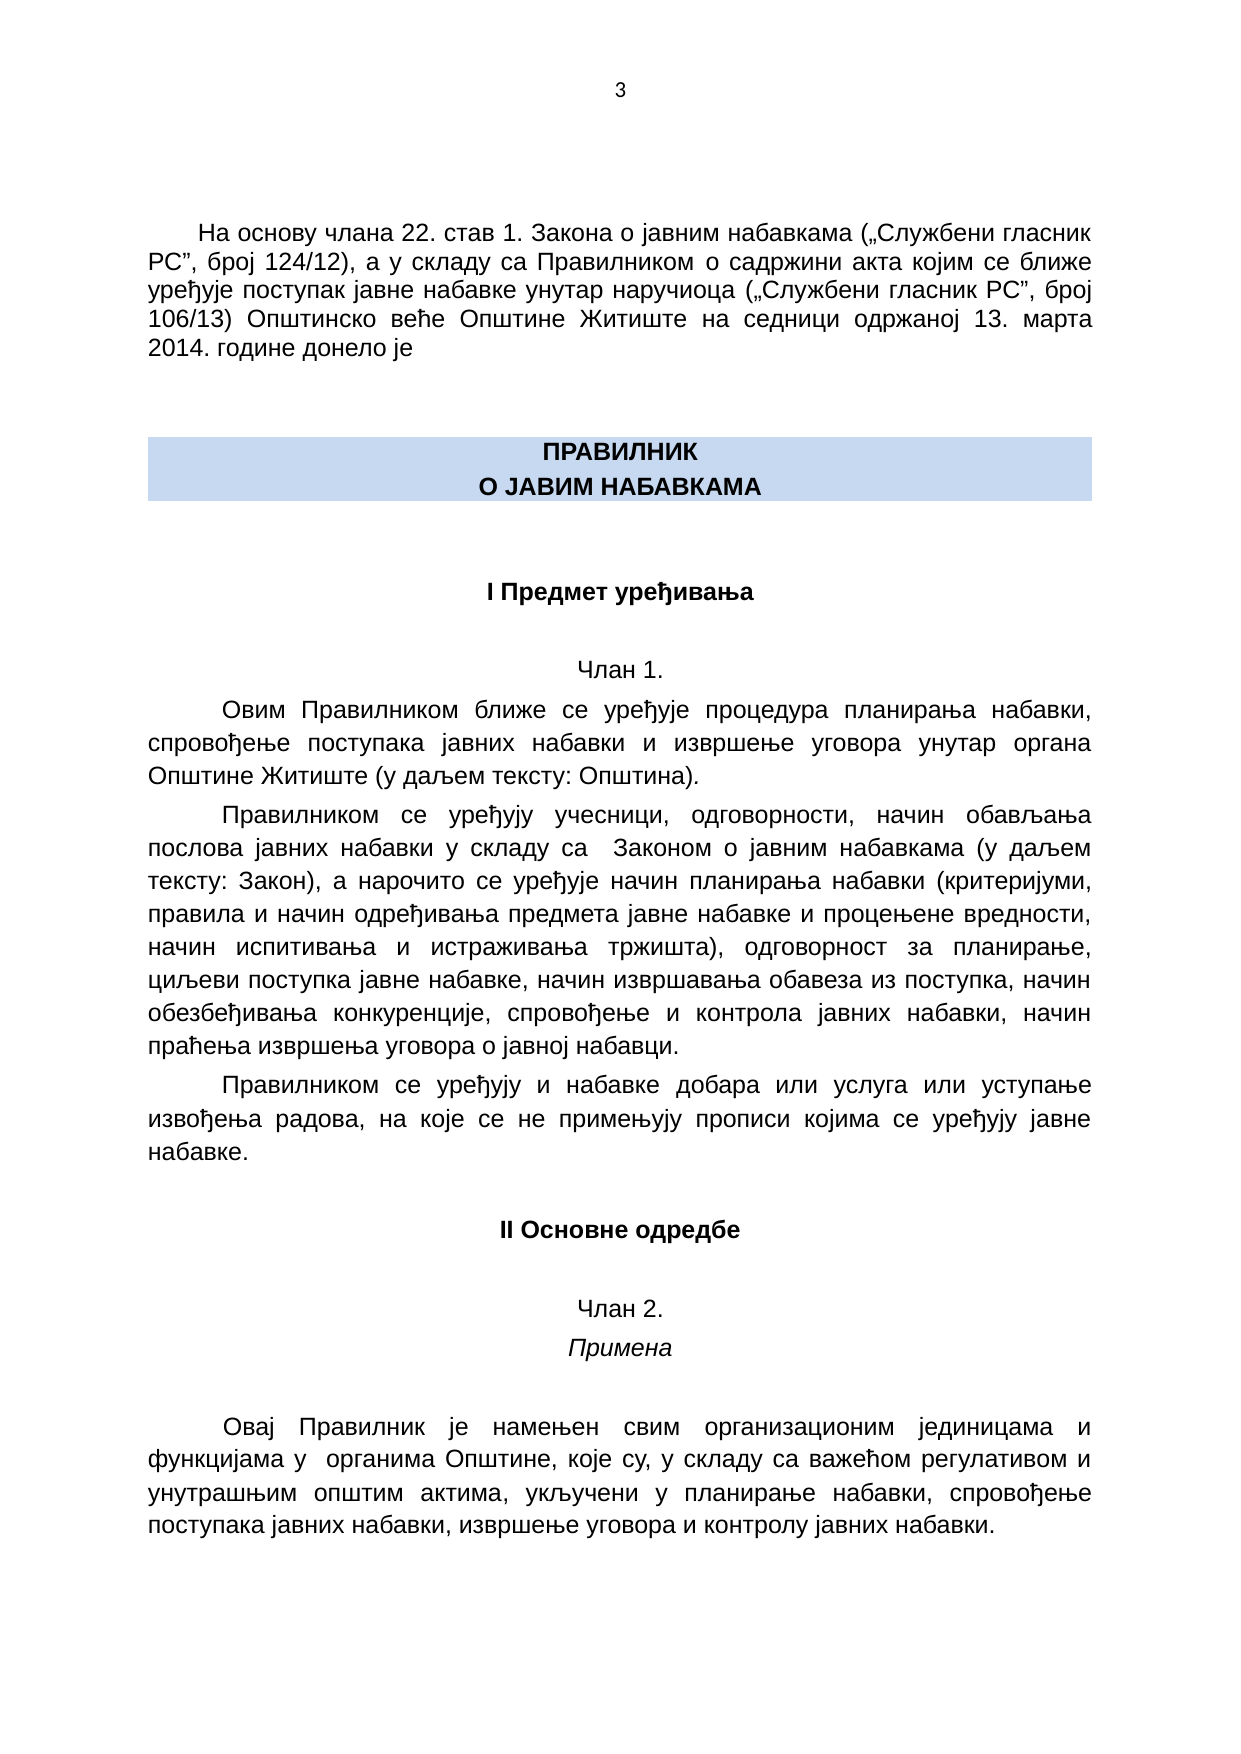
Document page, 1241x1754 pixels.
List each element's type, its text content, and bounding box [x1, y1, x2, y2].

text Примена [148, 1333, 1092, 1362]
text Члан 1. [148, 656, 1092, 684]
text Правилником се уређују и набавке добара или услуга или уступање извођења радова, на које се не примењују прописи којима се уређују јавне набaвке. [148, 1071, 1092, 1165]
text ПРАВИЛНИК [148, 437, 1092, 466]
text Овај Правилник је намењен свим организационим јединицама и функцијама у органима Општине, које су, у складу са важећом регулативом и унутрашњим општим актима, укључени у планирање набавки, спровођење поступака јавних набавки, извршење уговора и контролу јавних набавки. [148, 1411, 1092, 1539]
text Овим Правилником ближе се уређује процедура планирања набавки, спровођење поступака јавних набавки и извршење уговора унутар органа Општине Житиште (у даљем тексту: Општина). [148, 695, 1092, 789]
text Члан 2. [148, 1294, 1092, 1322]
text На основу члана 22. став 1. Закона о јавним набавкама („Службени гласник РС”, број 124/12), а у складу са Правилником о садржини акта којим се ближе уређује поступак јавне набавке унутар наручиоца („Службени гласник РС”, број 106/13) Општинско веће Општине Житиште на седници одржаној 13. мартa 2014. године донело је [148, 218, 1092, 361]
text Правилником се уређују учесници, одговорности, начин обављања послова јавних набавки у складу са Законом о јавним набавкама (у даљем тексту: Закон), а нарочито се уређује начин планирања набавки (критеријуми, правила и начин одређивања предмета јавне набавке и процењене вредности, начин испитивања и истраживања тржишта), одговорност за планирање, циљеви поступка јавне набавке, начин извршавања обавеза из поступка, начин обезбеђивања конкуренције, спровођење и контрола јавних набавки, начин праћења извршења уговора о јавној набавци. [148, 800, 1092, 1060]
text О ЈАВИМ НАБАВКАМА [148, 472, 1092, 501]
text I Предмет уређивања [148, 577, 1092, 606]
text II Основне одредбе [148, 1215, 1092, 1244]
